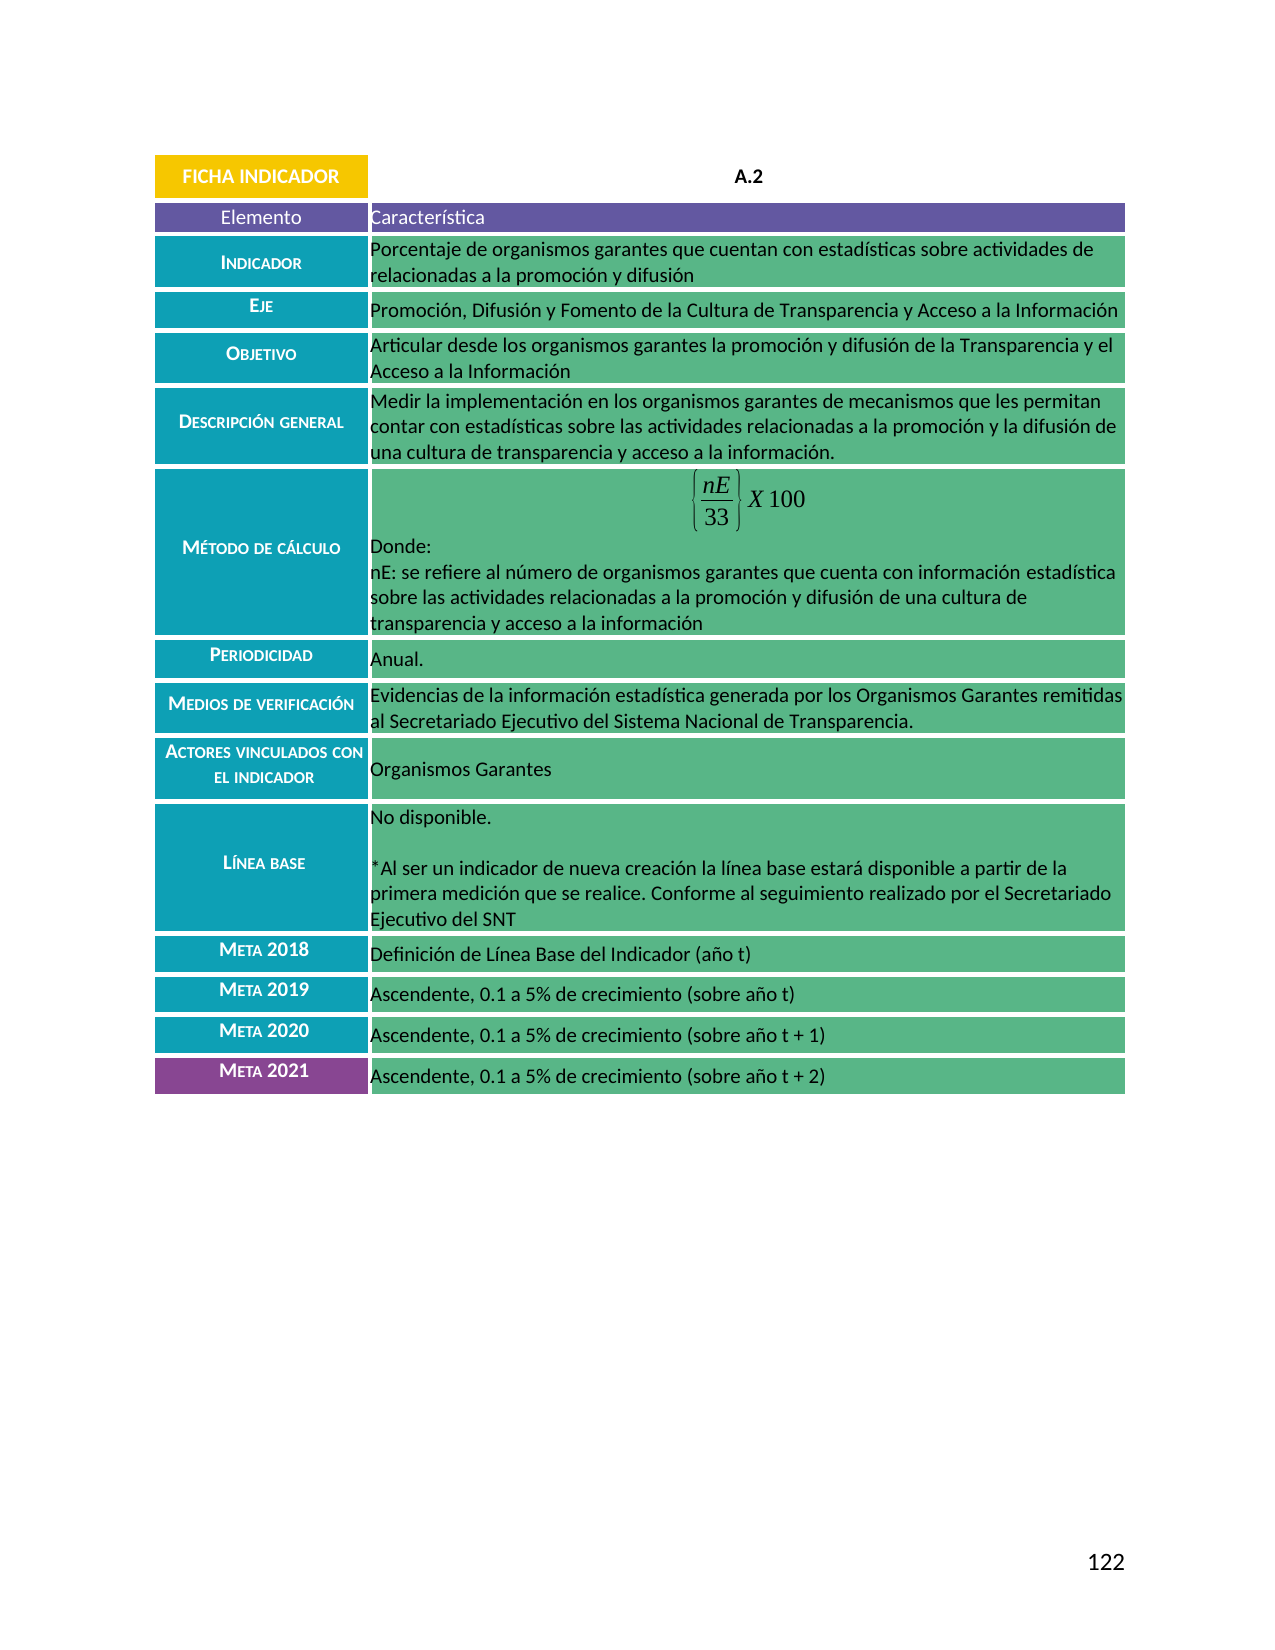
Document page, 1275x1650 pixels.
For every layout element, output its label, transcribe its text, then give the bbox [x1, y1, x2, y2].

table_cell Línea base [155, 804, 368, 931]
table_cell Periodicidad [155, 640, 368, 678]
table_cell Medios de verificación [155, 683, 368, 733]
table_cell Donde: nE: se refiere al número de organismos garantes que cuenta con información estadística sobre las actividades relacionadas a la promoción y difusión de una cultura de transparencia y acceso a la información [372, 469, 1125, 635]
table_cell Objetivo [155, 333, 368, 383]
table_cell Ascendente, 0.1 a 5% de crecimiento (sobre año t) [372, 977, 1125, 1012]
table_cell Característica [372, 203, 1125, 232]
table_cell Indicador [155, 236, 368, 287]
table_cell Meta 2018 [155, 936, 368, 972]
table_cell No disponible. *Al ser un indicador de nueva creación la línea base estará disponible a partir de la primera medición que se realice. Conforme al seguimiento realizado por el Secretariado Ejecutivo del SNT [372, 804, 1125, 931]
table_header FICHA INDICADOR [155, 155, 368, 198]
table_cell Actores vinculados con el indicador [155, 738, 368, 799]
table_cell Método de cálculo [155, 469, 368, 635]
table_cell Eje [155, 292, 368, 328]
table_cell Meta 2019 [155, 977, 368, 1012]
table_cell Ascendente, 0.1 a 5% de crecimiento (sobre año t + 2) [372, 1058, 1125, 1094]
table_cell Anual. [372, 640, 1125, 678]
table_cell Promoción, Difusión y Fomento de la Cultura de Transparencia y Acceso a la Información [372, 292, 1125, 328]
table_cell Organismos Garantes [372, 738, 1125, 799]
table_cell Meta 2021 [155, 1058, 368, 1094]
table_cell Evidencias de la información estadística generada por los Organismos Garantes remitidas al Secretariado Ejecutivo del Sistema Nacional de Transparencia. [372, 683, 1125, 733]
table_cell Elemento [155, 203, 368, 232]
table_cell Ascendente, 0.1 a 5% de crecimiento (sobre año t + 1) [372, 1017, 1125, 1053]
table_cell Articular desde los organismos garantes la promoción y difusión de la Transparencia y el Acceso a la Información [372, 333, 1125, 383]
table_cell Meta 2020 [155, 1017, 368, 1053]
table_cell Definición de Línea Base del Indicador (año t) [372, 936, 1125, 972]
table_header A.2 [372, 155, 1125, 198]
table_cell Medir la implementación en los organismos garantes de mecanismos que les permitan contar con estadísticas sobre las actividades relacionadas a la promoción y la difusión de una cultura de transparencia y acceso a la información. [372, 388, 1125, 464]
table_cell Descripción general [155, 388, 368, 464]
table_cell Porcentaje de organismos garantes que cuentan con estadísticas sobre actividades de relacionadas a la promoción y difusión [372, 236, 1125, 287]
